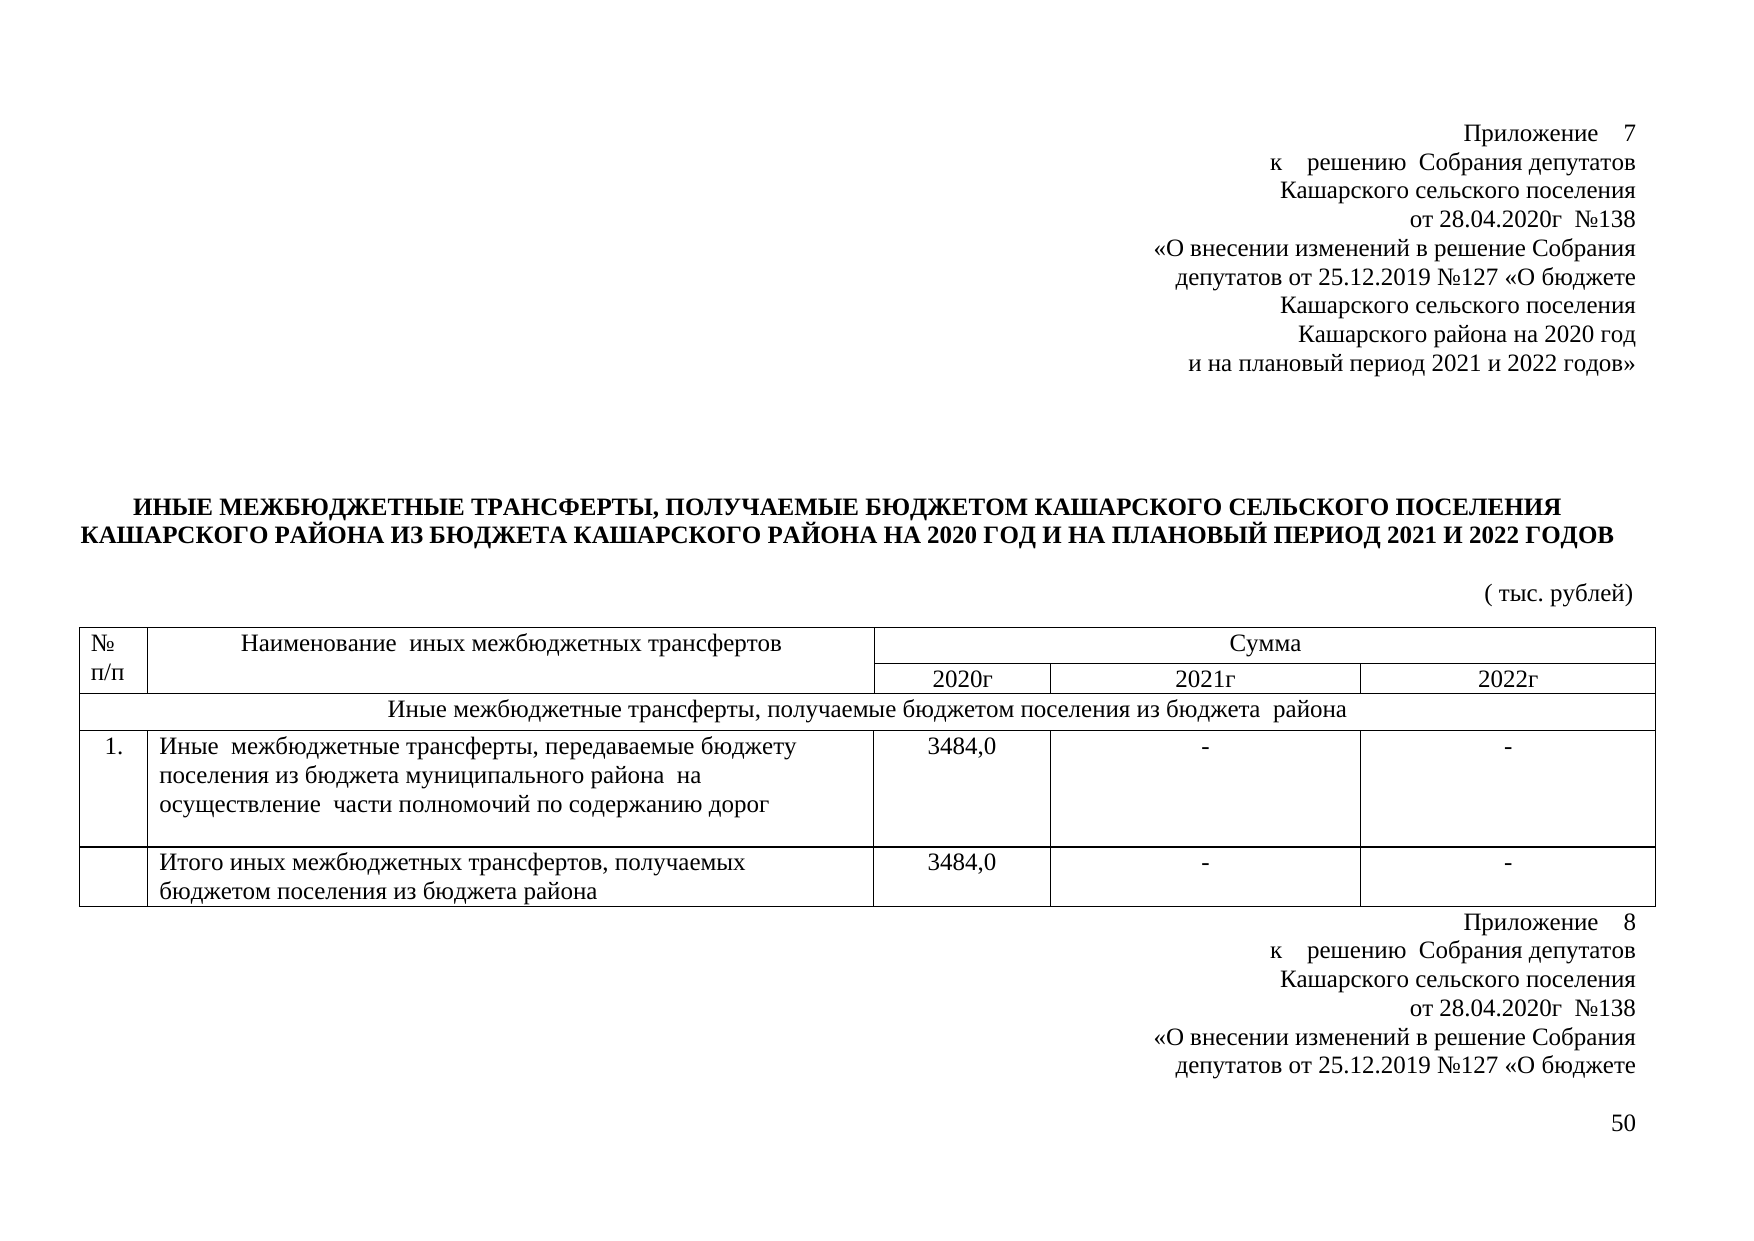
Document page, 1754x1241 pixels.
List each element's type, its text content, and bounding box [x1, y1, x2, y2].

text от 28.04.2020г №138 [59, 993, 1636, 1022]
text к решению Собрания депутатов [59, 935, 1636, 964]
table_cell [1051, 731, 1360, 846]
text ( тыс. рублей) [59, 578, 1636, 607]
text от 28.04.2020г №138 [59, 204, 1636, 233]
text к решению Собрания депутатов [59, 147, 1636, 176]
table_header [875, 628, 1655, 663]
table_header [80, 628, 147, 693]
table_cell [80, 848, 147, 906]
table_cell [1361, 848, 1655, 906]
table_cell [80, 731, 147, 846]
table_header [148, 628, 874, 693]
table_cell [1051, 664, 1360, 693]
text «О внесении изменений в решение Собрания [59, 1022, 1636, 1050]
subtitle Приложение 8 [0, 779, 1636, 935]
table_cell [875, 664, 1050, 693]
text «О внесении изменений в решение Собрания [59, 233, 1636, 262]
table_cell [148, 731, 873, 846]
text Кашарского сельского поселения [59, 176, 1636, 204]
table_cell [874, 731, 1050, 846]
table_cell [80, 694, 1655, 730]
text Кашарского района на 2020 год [59, 319, 1636, 348]
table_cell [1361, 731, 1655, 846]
text Кашарского сельского поселения [59, 291, 1636, 319]
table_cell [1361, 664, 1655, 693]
subtitle Приложение 7 [0, 118, 1636, 147]
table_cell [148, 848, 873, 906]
text депутатов от 25.12.2019 №127 «О бюджете [59, 1050, 1636, 1079]
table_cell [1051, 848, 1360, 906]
text Кашарского сельского поселения [59, 964, 1636, 993]
text ИНЫЕ МЕЖБЮДЖЕТНЫЕ ТРАНСФЕРТЫ, ПОЛУЧАЕМЫЕ БЮДЖЕТОМ КАШАРСКОГО СЕЛЬСКОГО ПОСЕЛЕНИЯ КАШАРСКОГО РАЙОНА ИЗ БЮДЖЕТА КАШАРСКОГО РАЙОНА НА 2020 ГОД И НА ПЛАНОВЫЙ ПЕРИОД 2021 И 2022 ГОДОВ [59, 492, 1636, 549]
text и на плановый период 2021 и 2022 годов» [59, 348, 1636, 377]
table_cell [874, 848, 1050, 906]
text депутатов от 25.12.2019 №127 «О бюджете [59, 262, 1636, 291]
